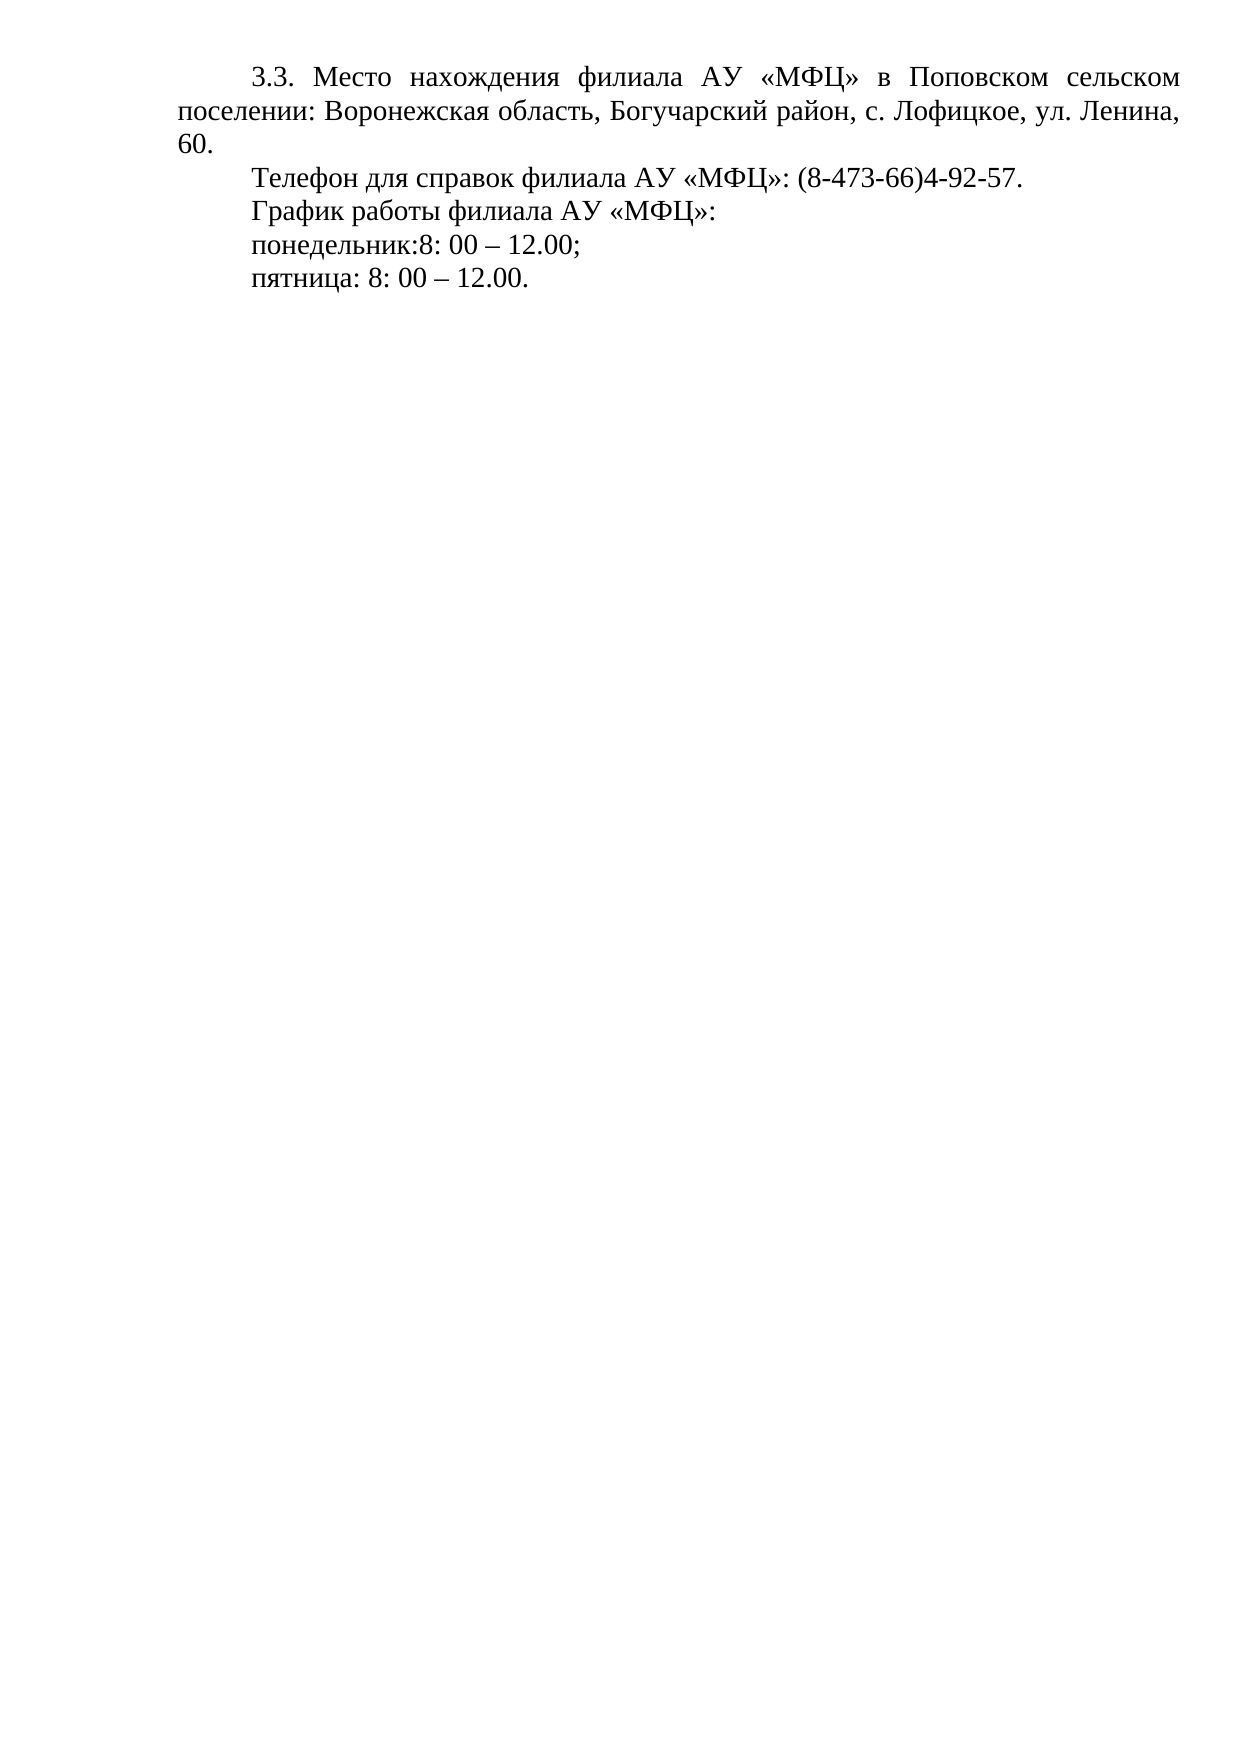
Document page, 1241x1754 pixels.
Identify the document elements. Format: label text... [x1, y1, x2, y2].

text Телефон для справок филиала АУ «МФЦ»: (8-473-66)4-92-57. [177, 160, 1181, 193]
text пятница: 8: 00 – 12.00. [177, 260, 1181, 294]
text понедельник:8: 00 – 12.00; [177, 227, 1181, 260]
text График работы филиала АУ «МФЦ»: [177, 193, 1181, 227]
text 3.3. Место нахождения филиала АУ «МФЦ» в Поповском сельском поселении: Воронежская область, Богучарский район, с. Лофицкое, ул. Ленина, 60. [177, 59, 1181, 160]
